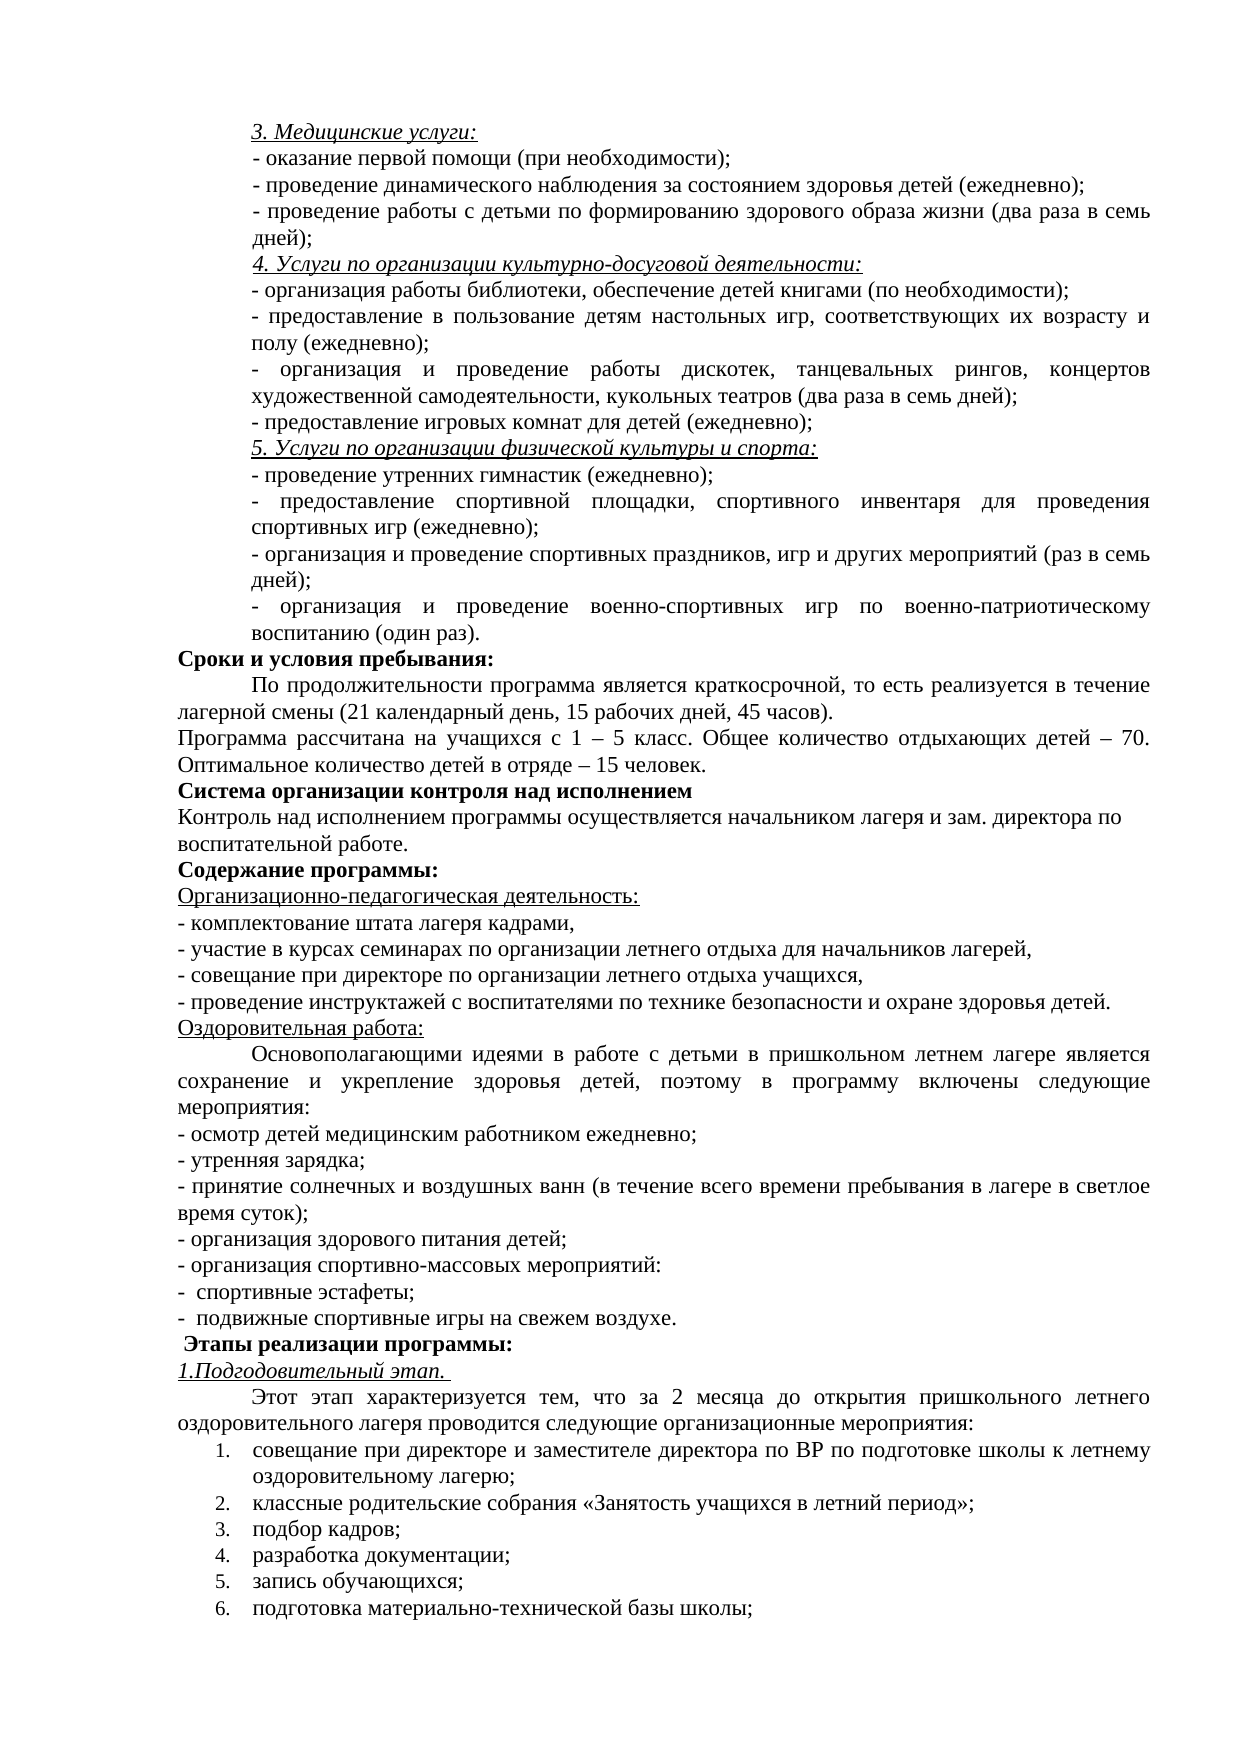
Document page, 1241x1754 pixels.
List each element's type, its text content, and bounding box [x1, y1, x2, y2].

text - совещание при директоре по организации летнего отдыха учащихся, [177, 961, 1152, 988]
text - проведение инструктажей с воспитателями по технике безопасности и охране здоровья детей. [177, 988, 1152, 1014]
text - проведение динамического наблюдения за состоянием здоровья детей (ежедневно); [252, 171, 1152, 197]
text - организация и проведение военно-спортивных игр по военно-патриотическому воспитанию (один раз). [251, 592, 1152, 645]
text Программа рассчитана на учащихся с 1 – 5 класс. Общее количество отдыхающих детей – 70. Оптимальное количество детей в отряде – 15 человек. [177, 724, 1152, 777]
text - проведение утренних гимнастик (ежедневно); [251, 461, 1152, 487]
list разработка документации; [215, 1541, 1152, 1568]
text Этапы реализации программы: [177, 1330, 1152, 1357]
text - организация здорового питания детей; [177, 1225, 1152, 1251]
text - принятие солнечных и воздушных ванн (в течение всего времени пребывания в лагере в светлое время суток); [177, 1172, 1152, 1225]
text - комплектование штата лагеря кадрами, [177, 909, 1152, 935]
text 1.Подгодовительный этап. [177, 1357, 1152, 1383]
text Содержание программы: [177, 856, 1152, 882]
text - проведение работы с детьми по формированию здорового образа жизни (два раза в семь дней); [252, 197, 1152, 250]
list совещание при директоре и заместителе директора по ВР по подготовке школы к летнему оздоровительному лагерю; [215, 1436, 1152, 1488]
text Основополагающими идеями в работе с детьми в пришкольном летнем лагере является сохранение и укрепление здоровья детей, поэтому в программу включены следующие мероприятия: [177, 1041, 1152, 1119]
text - организация и проведение спортивных праздников, игр и других мероприятий (раз в семь дней); [251, 540, 1152, 592]
text - предоставление в пользование детям настольных игр, соответствующих их возрасту и полу (ежедневно); [251, 303, 1152, 355]
text - подвижные спортивные игры на свежем воздухе. [177, 1304, 1152, 1330]
text - осмотр детей медицинским работником ежедневно; [177, 1119, 1152, 1146]
text - предоставление спортивной площадки, спортивного инвентаря для проведения спортивных игр (ежедневно); [251, 487, 1152, 540]
text 3. Медицинские услуги: [251, 118, 1152, 144]
text По продолжительности программа является краткосрочной, то есть реализуется в течение лагерной смены (21 календарный день, 15 рабочих дней, 45 часов). [177, 672, 1152, 724]
text - утренняя зарядка; [177, 1146, 1152, 1172]
text Система организации контроля над исполнением [177, 777, 1152, 803]
text Организационно-педагогическая деятельность: [177, 882, 1152, 909]
text Сроки и условия пребывания: [177, 645, 1152, 672]
text - организация и проведение работы дискотек, танцевальных рингов, концертов художественной самодеятельности, кукольных театров (два раза в семь дней); [251, 355, 1152, 408]
text Этот этап характеризуется тем, что за 2 месяца до открытия пришкольного летнего оздоровительного лагеря проводится следующие организационные мероприятия: [177, 1383, 1152, 1436]
text Оздоровительная работа: [177, 1014, 1152, 1041]
list классные родительские собрания «Занятость учащихся в летний период»; [215, 1488, 1152, 1515]
text - организация спортивно-массовых мероприятий: [177, 1251, 1152, 1278]
list запись обучающихся; [215, 1568, 1152, 1594]
list подготовка материально-технической базы школы; [215, 1594, 1152, 1620]
text - участие в курсах семинарах по организации летнего отдыха для начальников лагерей, [177, 935, 1152, 961]
text - оказание первой помощи (при необходимости); [252, 144, 1152, 171]
text - организация работы библиотеки, обеспечение детей книгами (по необходимости); [251, 276, 1152, 303]
list подбор кадров; [215, 1515, 1152, 1541]
text Контроль над исполнением программы осуществляется начальником лагеря и зам. директора по воспитательной работе. [177, 803, 1152, 856]
text 5. Услуги по организации физической культуры и спорта: [251, 434, 1152, 461]
text 4. Услуги по организации культурно-досуговой деятельности: [252, 250, 1152, 276]
text - предоставление игровых комнат для детей (ежедневно); [251, 408, 1152, 434]
text - спортивные эстафеты; [177, 1278, 1152, 1304]
